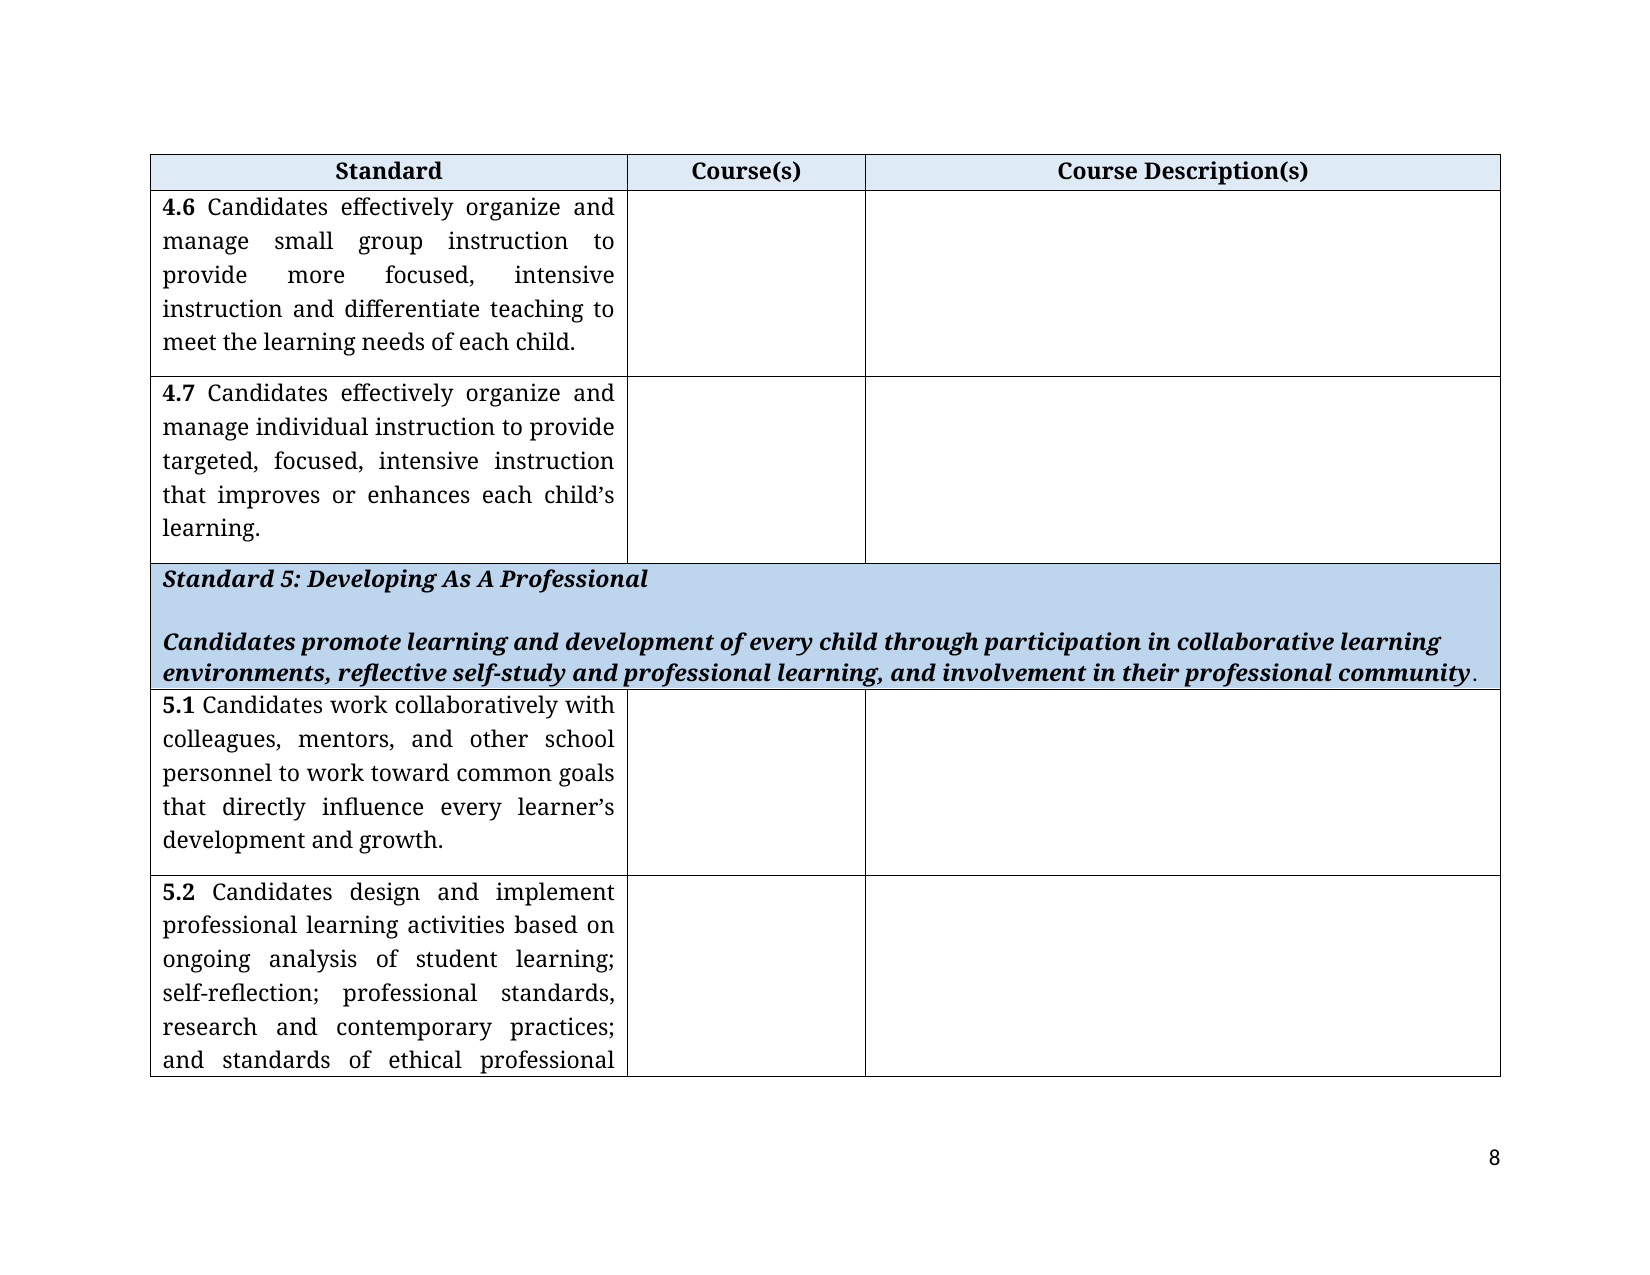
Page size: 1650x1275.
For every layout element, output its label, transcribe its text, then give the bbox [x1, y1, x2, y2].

table_cell [628, 876, 865, 1076]
table_cell Standard 5: Developing As A Professional Candidates promote learning and development of every child through participation in collaborative learning environments, reflective self-study and professional learning, and involvement in their professional community. [151, 564, 1500, 688]
table_header Standard [151, 155, 627, 190]
table_cell [866, 690, 1500, 874]
table_header Course Description(s) [866, 155, 1500, 190]
table_cell [628, 191, 865, 376]
table_cell [866, 191, 1500, 376]
table_cell [866, 377, 1500, 562]
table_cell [151, 876, 627, 1076]
table_cell [628, 690, 865, 874]
table_header Course(s) [628, 155, 865, 190]
table_cell 4.7 Candidates effectively organize and manage individual instruction to provide targeted, focused, intensive instruction that improves or enhances each child’s learning. [151, 377, 627, 562]
table_cell 5.1 Candidates work collaboratively with colleagues, mentors, and other school personnel to work toward common goals that directly influence every learner’s development and growth. [151, 690, 627, 874]
table_cell [866, 876, 1500, 1076]
table_cell [628, 377, 865, 562]
table_cell 4.6 Candidates effectively organize and manage small group instruction to provide more focused, intensive instruction and differentiate teaching to meet the learning needs of each child. [151, 191, 627, 376]
